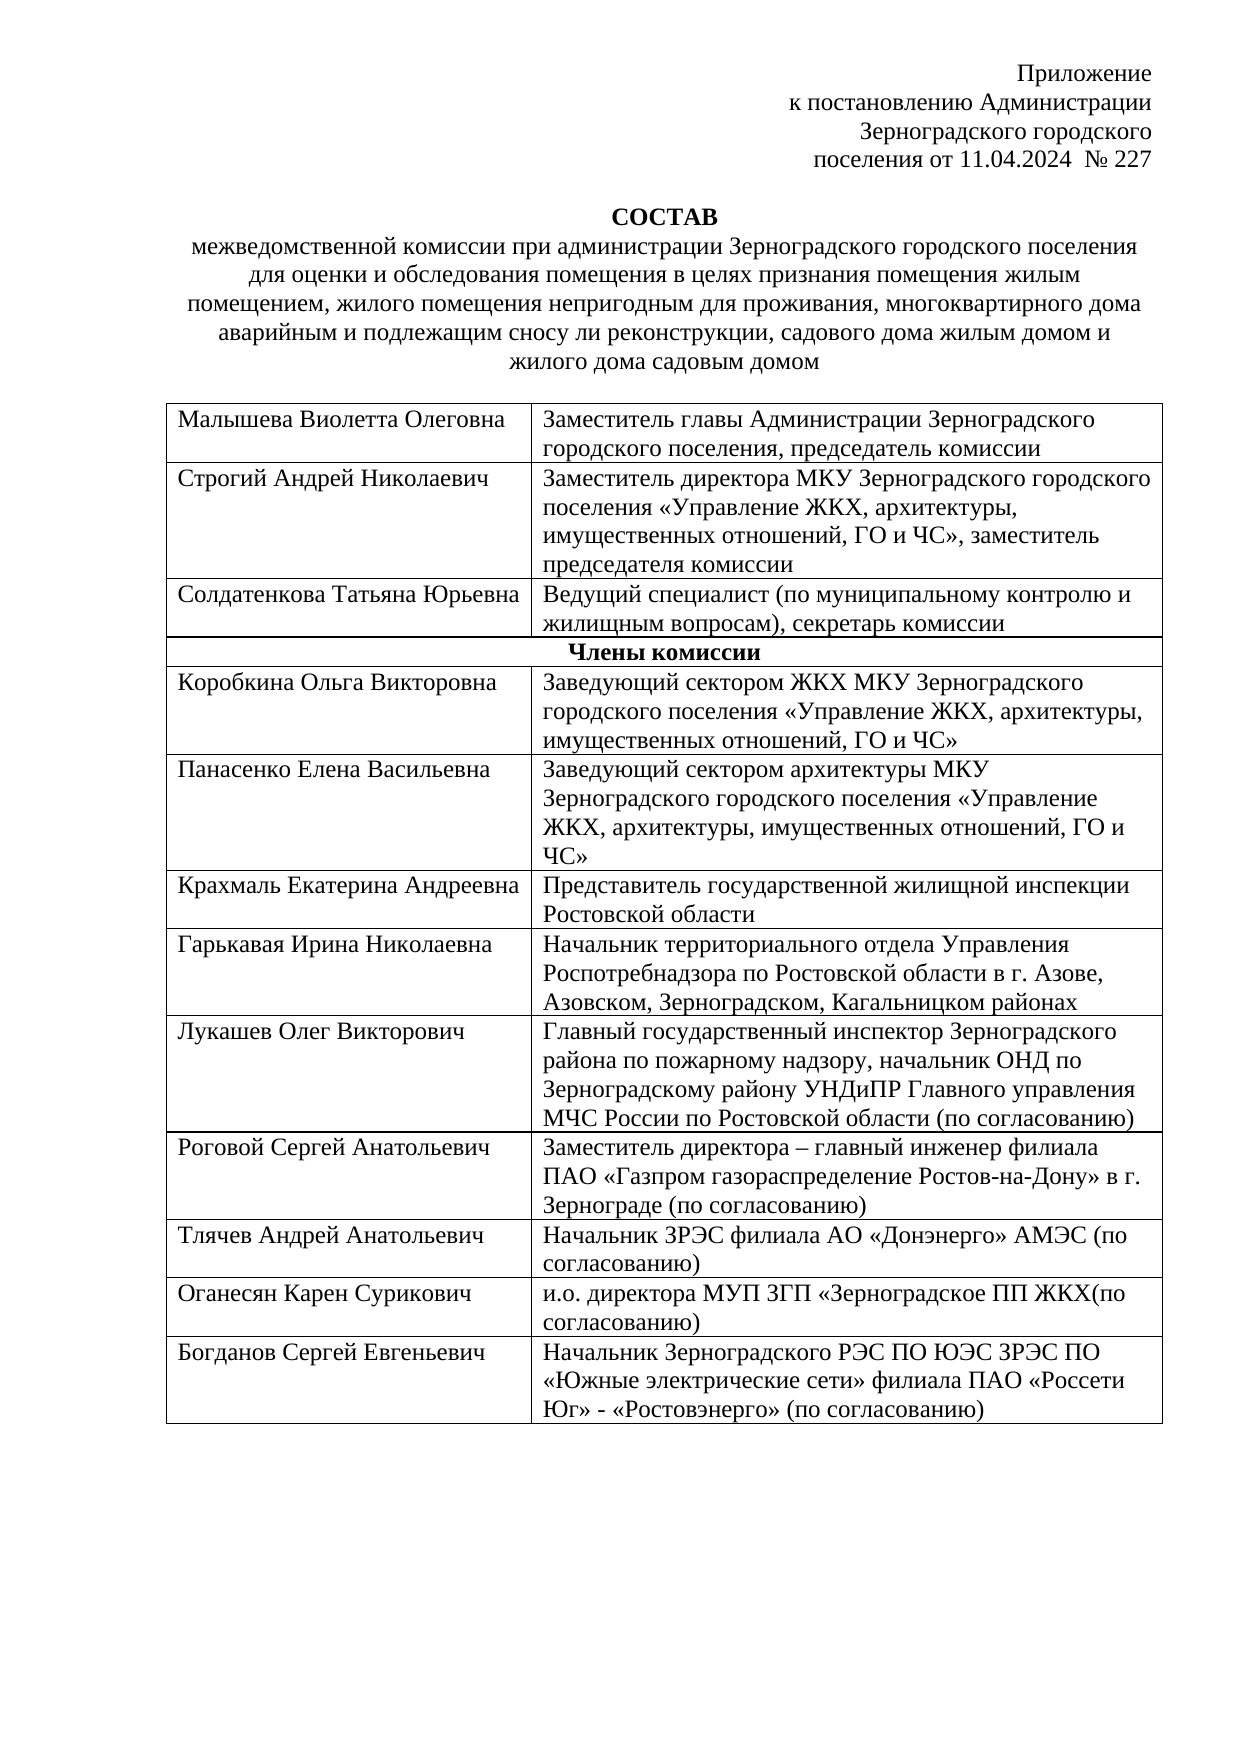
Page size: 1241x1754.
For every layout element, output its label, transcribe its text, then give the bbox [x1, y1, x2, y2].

table_cell Лукашев Олег Викторович [167, 1016, 531, 1131]
table_cell Оганесян Карен Сурикович [167, 1278, 531, 1336]
table_cell Заведующий сектором ЖКХ МКУ Зерноградского городского поселения «Управление ЖКХ, архитектуры, имущественных отношений, ГО и ЧС» [532, 667, 1162, 753]
table_cell Роговой Сергей Анатольевич [167, 1133, 531, 1219]
table_cell Крахмаль Екатерина Андреевна [167, 871, 531, 928]
table_cell Главный государственный инспектор Зерноградского района по пожарному надзору, начальник ОНД по Зерноградскому району УНДиПР Главного управления МЧС России по Ростовской области (по согласованию) [532, 1016, 1162, 1131]
table_cell Начальник Зерноградского РЭС ПО ЮЭС ЗРЭС ПО «Южные электрические сети» филиала ПАО «Россети Юг» - «Ростовэнерго» (по согласованию) [532, 1337, 1162, 1423]
table_cell Солдатенкова Татьяна Юрьевна [167, 579, 531, 636]
table_cell Заместитель директора – главный инженер филиала ПАО «Газпром газораспределение Ростов-на-Дону» в г. Зернограде (по согласованию) [532, 1133, 1162, 1219]
table_cell Начальник территориального отдела Управления Роспотребнадзора по Ростовской области в г. Азове, Азовском, Зерноградском, Кагальницком районах [532, 929, 1162, 1015]
table_header Заместитель главы Администрации Зерноградского городского поселения, председатель комиссии [532, 404, 1162, 462]
table_cell Гарькавая Ирина Николаевна [167, 929, 531, 1015]
table_cell Представитель государственной жилищной инспекции Ростовской области [532, 871, 1162, 928]
table_cell Тлячев Андрей Анатольевич [167, 1220, 531, 1277]
table_header Малышева Виолетта Олеговна [167, 404, 531, 462]
table_cell Панасенко Елена Васильевна [167, 755, 531, 869]
text межведомственной комиссии при администрации Зерноградского городского поселения для оценки и обследования помещения в целях признания помещения жилым помещением, жилого помещения непригодным для проживания, многоквартирного дома аварийным и подлежащим сносу ли реконструкции, садового дома жилым домом и жилого дома садовым домом [177, 231, 1152, 374]
text Зерноградского городского [177, 116, 1152, 144]
table_cell Богданов Сергей Евгеньевич [167, 1337, 531, 1423]
text СОСТАВ [177, 202, 1152, 231]
table_cell Коробкина Ольга Викторовна [167, 667, 531, 753]
text поселения от 11.04.2024 № 227 [177, 144, 1152, 173]
text к постановлению Администрации [177, 87, 1152, 116]
table_cell Заведующий сектором архитектуры МКУ Зерноградского городского поселения «Управление ЖКХ, архитектуры, имущественных отношений, ГО и ЧС» [532, 755, 1162, 869]
table_cell Строгий Андрей Николаевич [167, 463, 531, 578]
table_cell и.о. директора МУП ЗГП «Зерноградское ПП ЖКХ(по согласованию) [532, 1278, 1162, 1336]
table_cell Начальник ЗРЭС филиала АО «Донэнерго» АМЭС (по согласованию) [532, 1220, 1162, 1277]
text Приложение [177, 58, 1152, 87]
table_cell Члены комиссии [167, 638, 1162, 666]
table_cell Заместитель директора МКУ Зерноградского городского поселения «Управление ЖКХ, архитектуры, имущественных отношений, ГО и ЧС», заместитель председателя комиссии [532, 463, 1162, 578]
table_cell Ведущий специалист (по муниципальному контролю и жилищным вопросам), секретарь комиссии [532, 579, 1162, 636]
